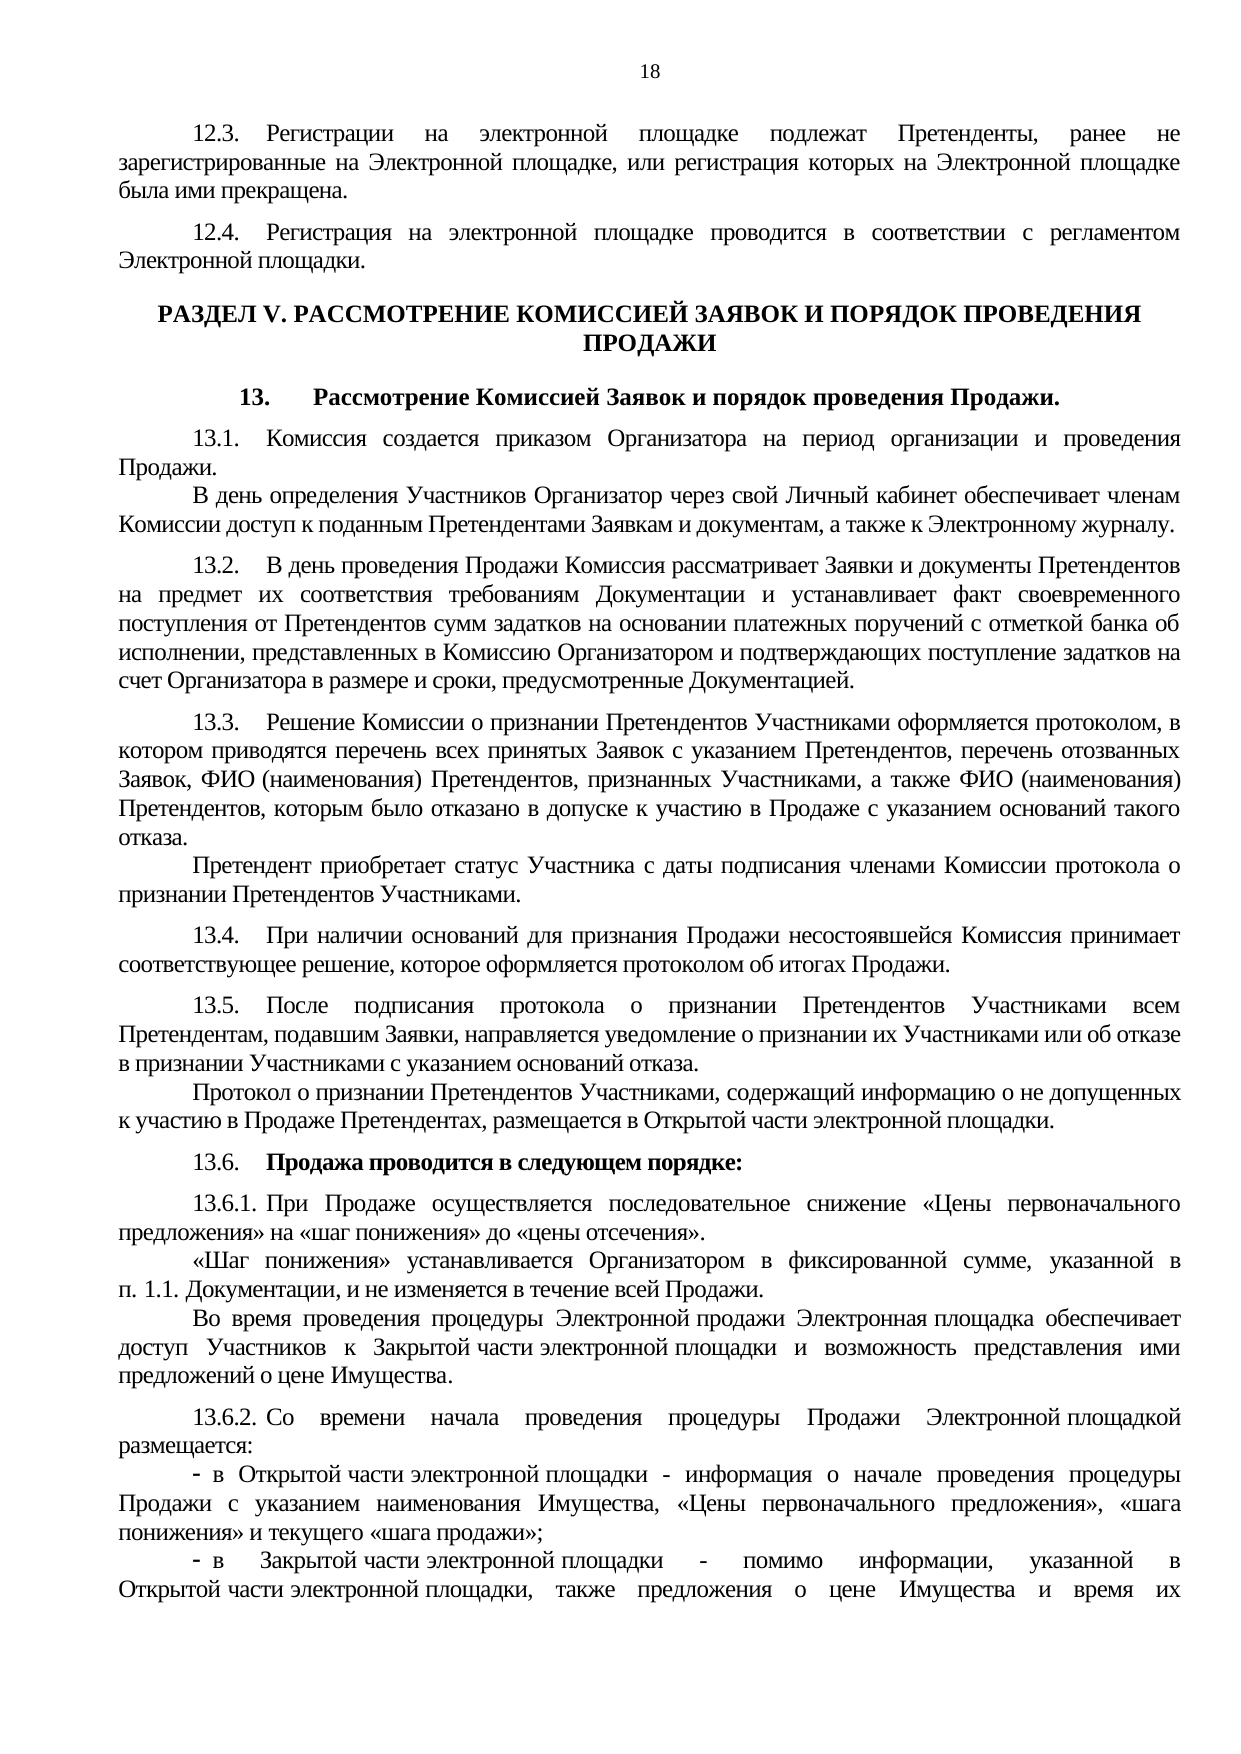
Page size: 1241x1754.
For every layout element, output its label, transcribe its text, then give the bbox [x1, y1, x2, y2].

list При Продаже осуществляется последовательное снижение «Цены первоначального предложения» на «шаг понижения» до «цены отсечения». [118, 1188, 1181, 1246]
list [118, 1546, 1181, 1603]
list Регистрации на электронной площадке подлежат Претенденты, ранее не зарегистрированные на Электронной площадке, или регистрация которых на Электронной площадке была ими прекращена. [118, 118, 1181, 204]
list При наличии оснований для признания Продажи несостоявшейся Комиссия принимает соответствующее решение, которое оформляется протоколом об итогах Продажи. [118, 921, 1181, 978]
list В день проведения Продажи Комиссия рассматривает Заявки и документы Претендентов на предмет их соответствия требованиям Документации и устанавливает факт своевременного поступления от Претендентов сумм задатков на основании платежных поручений с отметкой банка об исполнении, представленных в Комиссию Организатором и подтверждающих поступление задатков на счет Организатора в размере и сроки, предусмотренные Документацией. [118, 551, 1181, 694]
text Претендент приобретает статус Участника с даты подписания членами Комиссии протокола о признании Претендентов Участниками. [118, 851, 1181, 908]
text Во время проведения процедуры Электронной продажи Электронная площадка обеспечивает доступ Участников к Закрытой части электронной площадки и возможность представления ими предложений о цене Имущества. [118, 1303, 1181, 1389]
text В день определения Участников Организатор через свой Личный кабинет обеспечивает членам Комиссии доступ к поданным Претендентами Заявкам и документам, а также к Электронному журналу. [118, 481, 1181, 538]
list После подписания протокола о признании Претендентов Участниками всем Претендентам, подавшим Заявки, направляется уведомление о признании их Участниками или об отказе в признании Участниками с указанием оснований отказа. [118, 991, 1181, 1077]
list в Открытой части электронной площадки - информация о начале проведения процедуры Продажи с указанием наименования Имущества, «Цены первоначального предложения», «шага понижения» и текущего «шага продажи»; [118, 1459, 1181, 1546]
list РАССМОТРЕНИЕ КОМИССИЕЙ ЗАЯВОК И ПОРЯДОК ПРОВЕДЕНИЯ ПРОДАЖИ [118, 299, 1181, 357]
text Протокол о признании Претендентов Участниками, содержащий информацию о не допущенных к участию в Продаже Претендентах, размещается в Открытой части электронной площадки. [118, 1077, 1181, 1134]
list Рассмотрение Комиссией Заявок и порядок проведения Продажи. [118, 382, 1181, 411]
list Со времени начала проведения процедуры Продажи Электронной площадкой размещается: [118, 1402, 1181, 1459]
list Регистрация на электронной площадке проводится в соответствии с регламентом Электронной площадки. [118, 217, 1181, 274]
text «Шаг понижения» устанавливается Организатором в фиксированной сумме, указанной в п. 1.1. Документации, и не изменяется в течение всей Продажи. [118, 1246, 1181, 1303]
list Продажа проводится в следующем порядке: [118, 1147, 1181, 1176]
list Комиссия создается приказом Организатора на период организации и проведения Продажи. [118, 423, 1181, 481]
list Решение Комиссии о признании Претендентов Участниками оформляется протоколом, в котором приводятся перечень всех принятых Заявок с указанием Претендентов, перечень отозванных Заявок, ФИО (наименования) Претендентов, признанных Участниками, а также ФИО (наименования) Претендентов, которым было отказано в допуске к участию в Продаже с указанием оснований такого отказа. [118, 707, 1181, 851]
